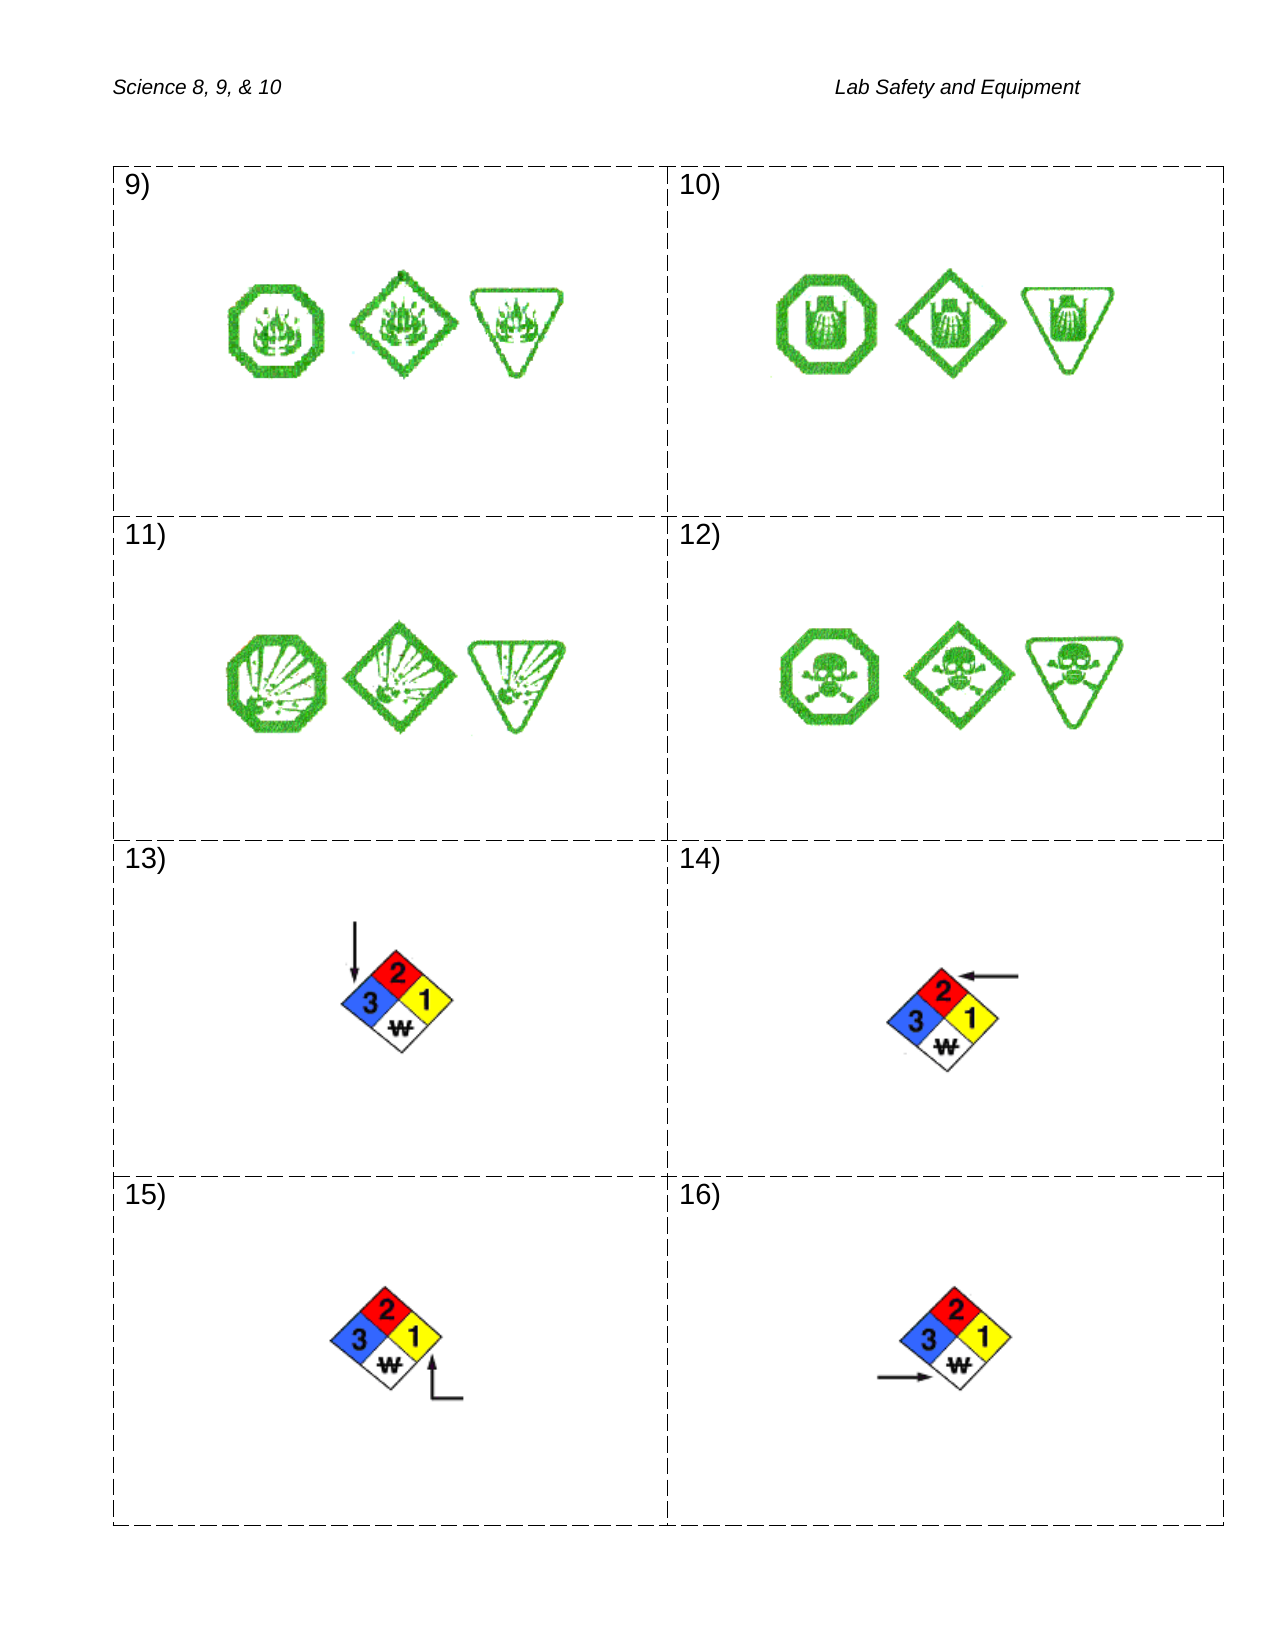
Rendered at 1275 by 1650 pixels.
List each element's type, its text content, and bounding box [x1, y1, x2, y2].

picture [852, 941, 1039, 1098]
table_cell 16) [668, 1176, 1223, 1525]
table_header 10) [668, 166, 1223, 516]
table_cell 14) [668, 840, 1223, 1176]
picture [319, 903, 462, 1080]
table_cell 15) [113, 1176, 668, 1525]
picture [846, 1277, 1044, 1419]
picture [297, 1277, 484, 1425]
table_cell 13) [113, 840, 668, 1176]
picture [762, 617, 1129, 737]
picture [211, 617, 570, 740]
picture [765, 267, 1126, 382]
table_cell 11) [113, 516, 668, 840]
table_cell 12) [668, 516, 1223, 840]
table_header 9) [113, 166, 668, 516]
picture [211, 267, 570, 385]
